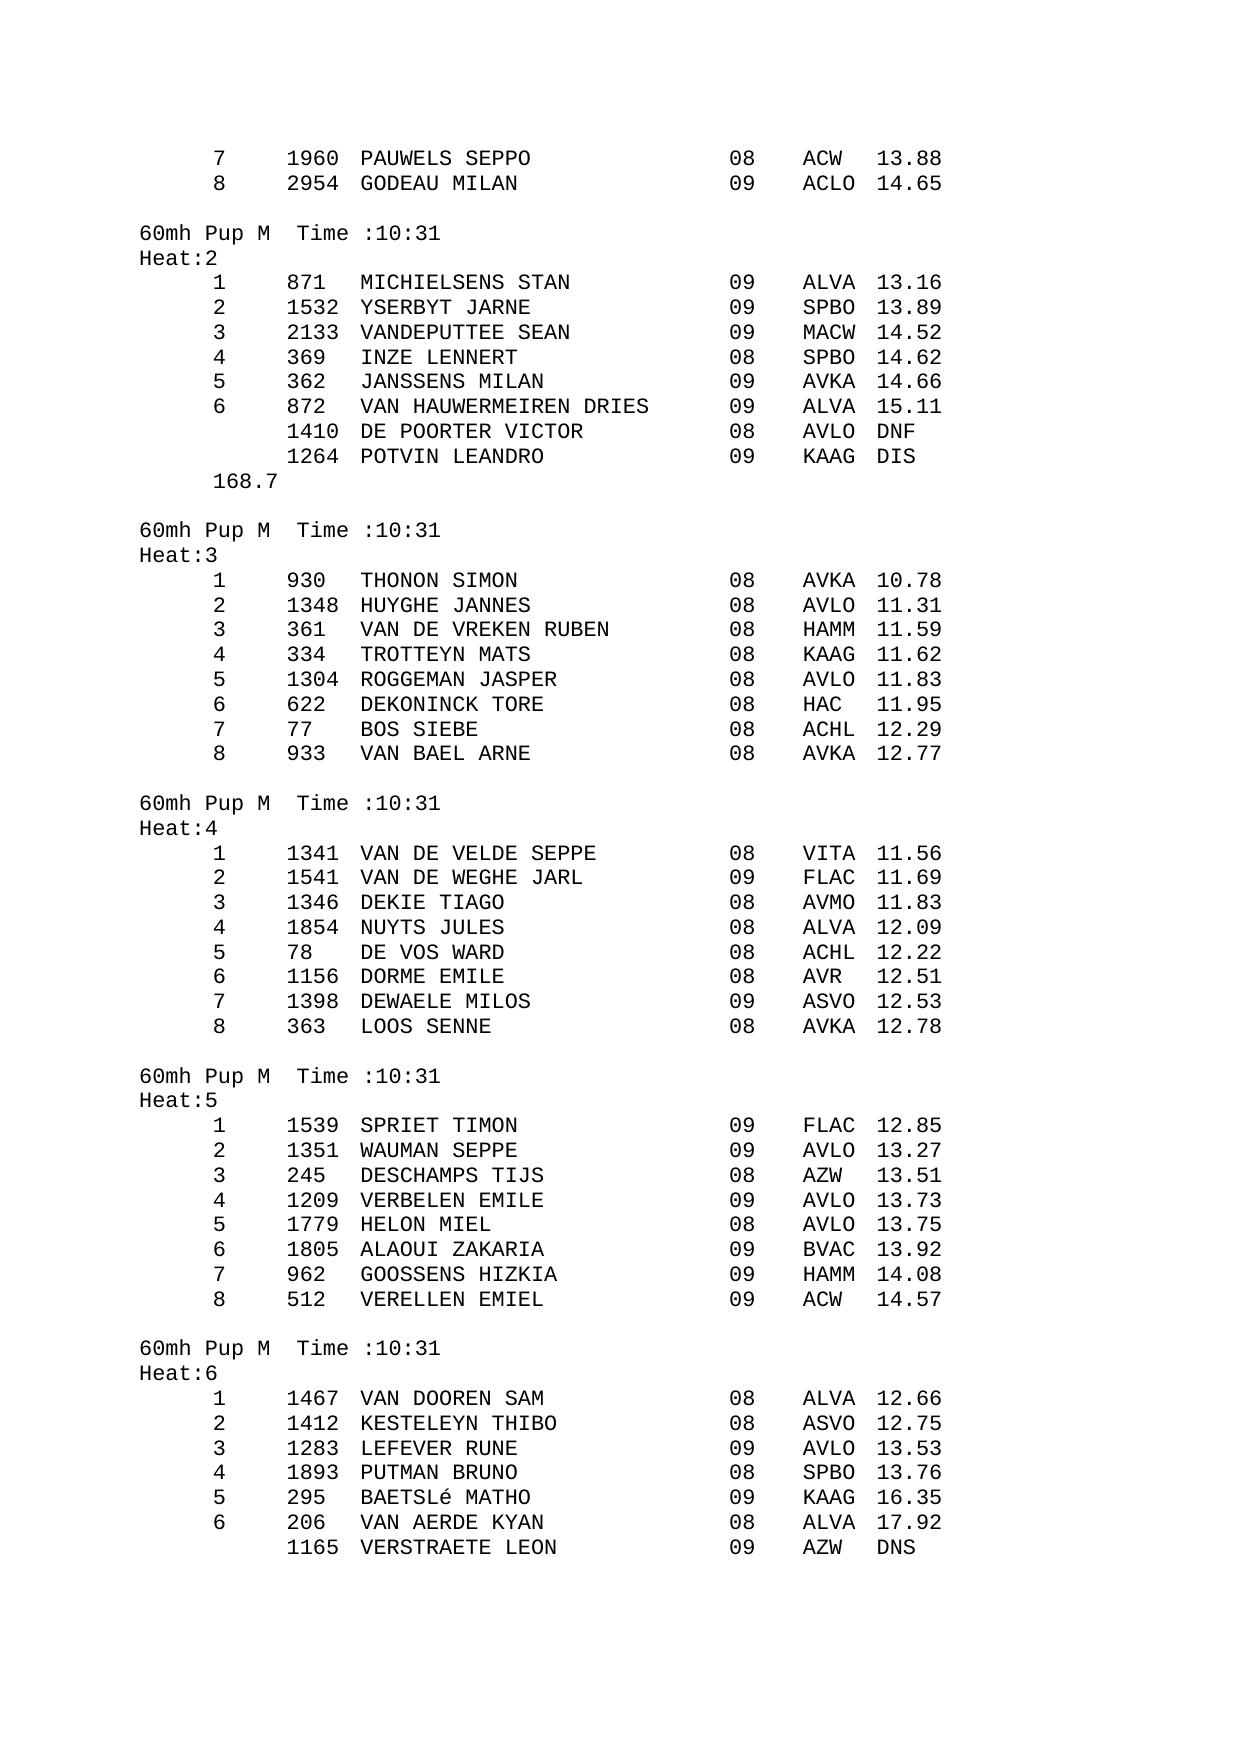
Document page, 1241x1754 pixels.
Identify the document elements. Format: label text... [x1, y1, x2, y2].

text 1264 POTVIN LEANDRO 09 KAAG DIS 168.7 [139, 445, 1101, 495]
text 1165 VERSTRAETE LEON 09 AZW DNS [139, 1536, 1101, 1561]
text 1410 DE POORTER VICTOR 08 AVLO DNF [139, 420, 1101, 445]
text 60mh Pup M Time :10:31 [139, 222, 1101, 247]
text 1 871 MICHIELSENS STAN 09 ALVA 13.16 [139, 272, 1101, 296]
text 3 1346 DEKIE TIAGO 08 AVMO 11.83 [139, 891, 1101, 916]
text Heat:2 [139, 247, 1101, 272]
text Heat:6 [139, 1362, 1101, 1387]
text 4 334 TROTTEYN MATS 08 KAAG 11.62 [139, 643, 1101, 668]
text 1 930 THONON SIMON 08 AVKA 10.78 [139, 569, 1101, 594]
text 3 361 VAN DE VREKEN RUBEN 08 HAMM 11.59 [139, 619, 1101, 643]
text 6 872 VAN HAUWERMEIREN DRIES 09 ALVA 15.11 [139, 396, 1101, 420]
text 8 363 LOOS SENNE 08 AVKA 12.78 [139, 1015, 1101, 1040]
text 2 1532 YSERBYT JARNE 09 SPBO 13.89 [139, 296, 1101, 321]
text 6 1805 ALAOUI ZAKARIA 09 BVAC 13.92 [139, 1238, 1101, 1263]
text 3 1283 LEFEVER RUNE 09 AVLO 13.53 [139, 1437, 1101, 1462]
text 2 1351 WAUMAN SEPPE 09 AVLO 13.27 [139, 1139, 1101, 1164]
text 6 206 VAN AERDE KYAN 08 ALVA 17.92 [139, 1511, 1101, 1536]
text 1 1467 VAN DOOREN SAM 08 ALVA 12.66 [139, 1387, 1101, 1412]
text 5 1304 ROGGEMAN JASPER 08 AVLO 11.83 [139, 668, 1101, 693]
text 5 1779 HELON MIEL 08 AVLO 13.75 [139, 1214, 1101, 1238]
text Heat:3 [139, 544, 1101, 569]
text 7 1960 PAUWELS SEPPO 08 ACW 13.88 [139, 148, 1101, 172]
text 4 1893 PUTMAN BRUNO 08 SPBO 13.76 [139, 1462, 1101, 1486]
text 7 77 BOS SIEBE 08 ACHL 12.29 [139, 718, 1101, 743]
text 60mh Pup M Time :10:31 [139, 792, 1101, 817]
text 3 2133 VANDEPUTTEE SEAN 09 MACW 14.52 [139, 321, 1101, 346]
text 60mh Pup M Time :10:31 [139, 1065, 1101, 1090]
text 3 245 DESCHAMPS TIJS 08 AZW 13.51 [139, 1164, 1101, 1189]
text 5 362 JANSSENS MILAN 09 AVKA 14.66 [139, 371, 1101, 396]
text 5 295 BAETSLé MATHO 09 KAAG 16.35 [139, 1486, 1101, 1511]
text 1 1539 SPRIET TIMON 09 FLAC 12.85 [139, 1114, 1101, 1139]
text 6 1156 DORME EMILE 08 AVR 12.51 [139, 966, 1101, 991]
text 60mh Pup M Time :10:31 [139, 519, 1101, 544]
text Heat:4 [139, 817, 1101, 842]
text 2 1412 KESTELEYN THIBO 08 ASVO 12.75 [139, 1412, 1101, 1437]
text 8 933 VAN BAEL ARNE 08 AVKA 12.77 [139, 743, 1101, 767]
text 8 512 VERELLEN EMIEL 09 ACW 14.57 [139, 1288, 1101, 1313]
text 4 369 INZE LENNERT 08 SPBO 14.62 [139, 346, 1101, 371]
text Heat:5 [139, 1090, 1101, 1114]
text 60mh Pup M Time :10:31 [139, 1338, 1101, 1362]
text 8 2954 GODEAU MILAN 09 ACLO 14.65 [139, 172, 1101, 197]
text 7 962 GOOSSENS HIZKIA 09 HAMM 14.08 [139, 1263, 1101, 1288]
text 5 78 DE VOS WARD 08 ACHL 12.22 [139, 941, 1101, 966]
text 1 1341 VAN DE VELDE SEPPE 08 VITA 11.56 [139, 842, 1101, 867]
text 4 1854 NUYTS JULES 08 ALVA 12.09 [139, 916, 1101, 941]
text 4 1209 VERBELEN EMILE 09 AVLO 13.73 [139, 1189, 1101, 1214]
text 6 622 DEKONINCK TORE 08 HAC 11.95 [139, 693, 1101, 718]
text 7 1398 DEWAELE MILOS 09 ASVO 12.53 [139, 991, 1101, 1015]
text 2 1348 HUYGHE JANNES 08 AVLO 11.31 [139, 594, 1101, 619]
text 2 1541 VAN DE WEGHE JARL 09 FLAC 11.69 [139, 867, 1101, 891]
